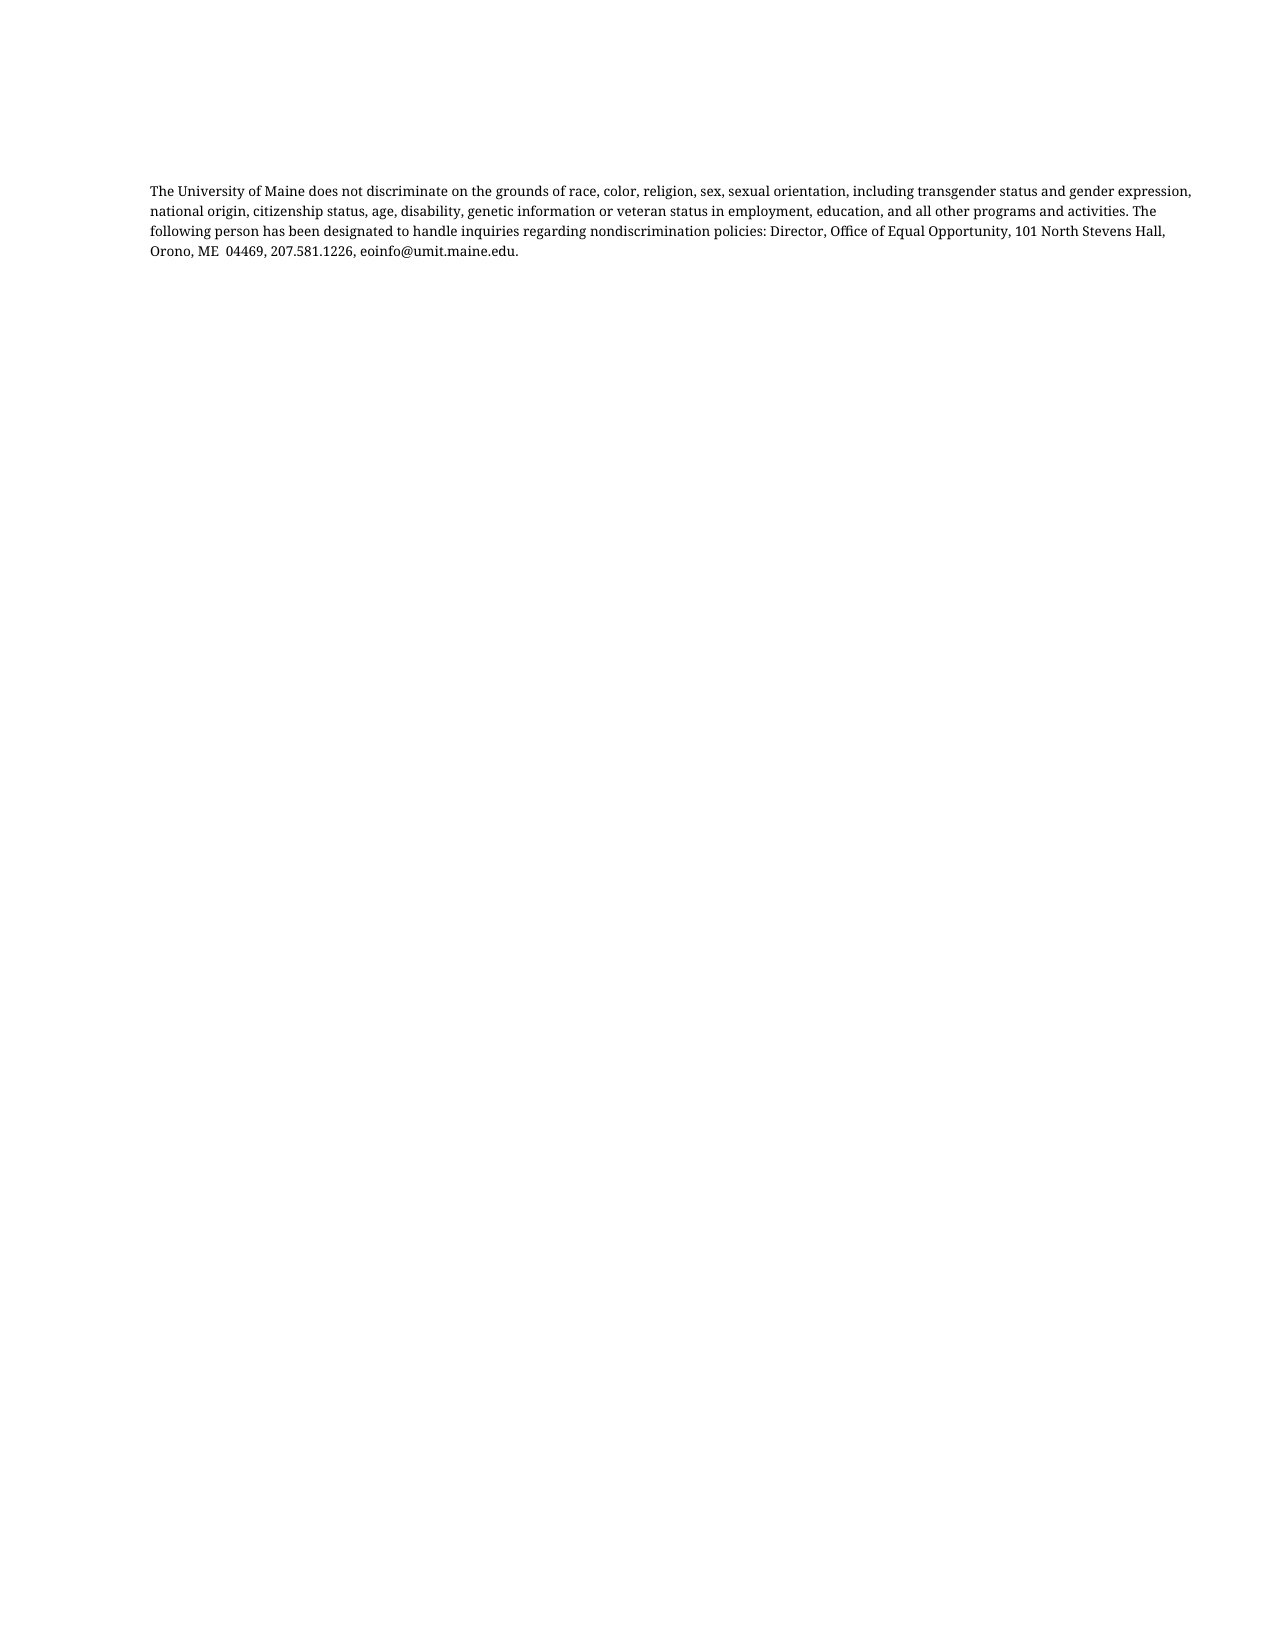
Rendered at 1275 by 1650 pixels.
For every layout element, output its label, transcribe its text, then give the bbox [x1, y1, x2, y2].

text The University of Maine does not discriminate on the grounds of race, color, religion, sex, sexual orientation, including transgender status and gender expression, national origin, citizenship status, age, disability, genetic information or veteran status in employment, education, and all other programs and activities. The following person has been designated to handle inquiries regarding nondiscrimination policies: Director, Office of Equal Opportunity, 101 North Stevens Hall, Orono, ME 04469, 207.581.1226, eoinfo@umit.maine.edu. [150, 182, 1200, 260]
